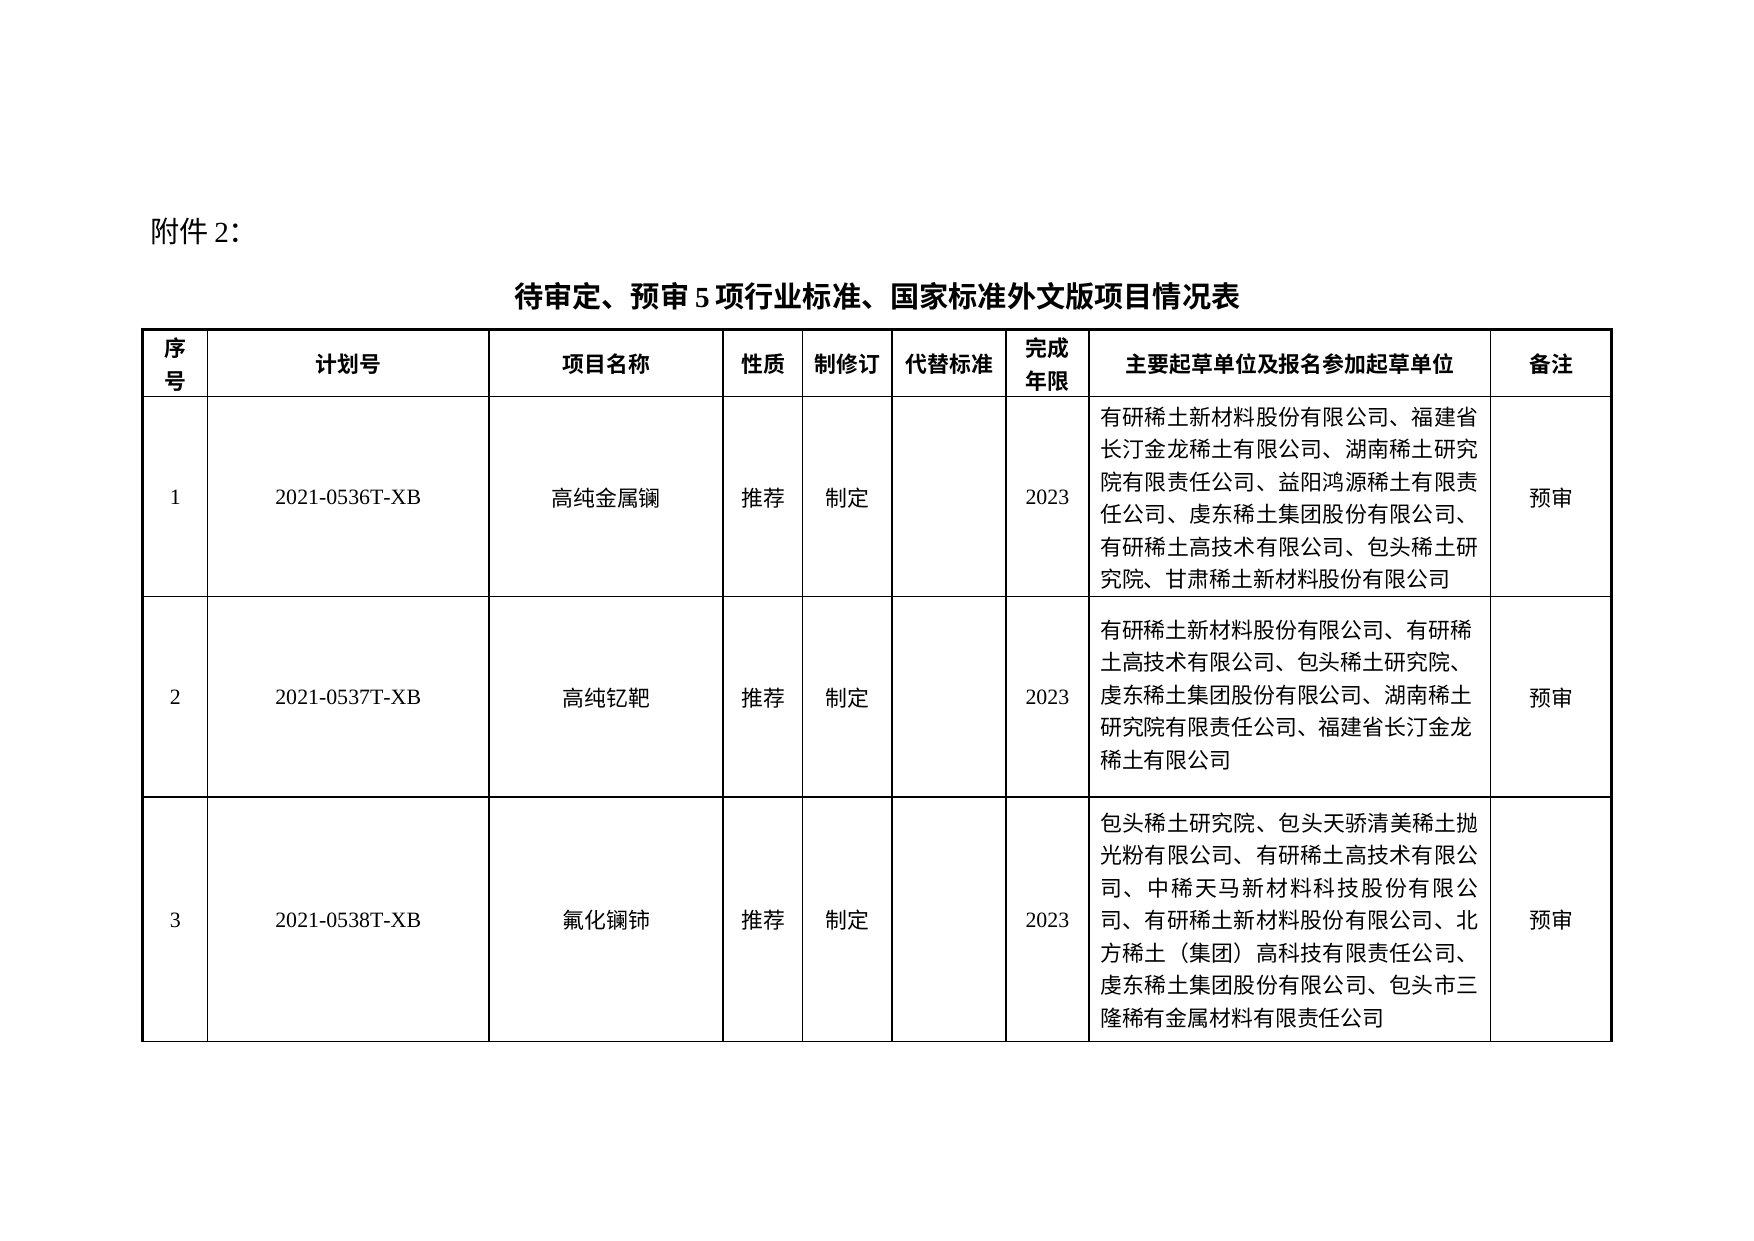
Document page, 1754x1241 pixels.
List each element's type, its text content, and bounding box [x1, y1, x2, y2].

table_cell 3 [144, 798, 207, 1041]
table_cell [893, 597, 1005, 796]
table_cell 2023 [1007, 397, 1088, 596]
table_header 备注 [1491, 331, 1610, 396]
table_cell 高纯钇靶 [490, 597, 722, 796]
table_cell 2 [144, 597, 207, 796]
table_cell 2023 [1007, 597, 1088, 796]
table_cell 推荐 [724, 397, 802, 596]
table_cell [893, 798, 1005, 1041]
text 待审定、预审5项行业标准、国家标准外文版项目情况表 [150, 263, 1604, 328]
table_cell 2021-0536T-XB [208, 397, 488, 596]
text 附件2： [150, 198, 1604, 263]
table_header 项目名称 [490, 331, 722, 396]
table_header 主要起草单位及报名参加起草单位 [1090, 331, 1490, 396]
table_cell 2021-0538T-XB [208, 798, 488, 1041]
table_header 代替标准 [893, 331, 1005, 396]
table_cell 包头稀土研究院、包头天骄清美稀土抛光粉有限公司、有研稀土高技术有限公司、中稀天马新材料科技股份有限公司、有研稀土新材料股份有限公司、北方稀土（集团）高科技有限责任公司、虔东稀土集团股份有限公司、包头市三隆稀有金属材料有限责任公司 [1090, 798, 1490, 1041]
table_cell 推荐 [724, 597, 802, 796]
table_cell 预审 [1491, 397, 1610, 596]
table_header 计划号 [208, 331, 488, 396]
table_cell 2021-0537T-XB [208, 597, 488, 796]
table_cell 预审 [1491, 798, 1610, 1041]
table_header 性质 [724, 331, 802, 396]
table_cell 有研稀土新材料股份有限公司、有研稀土高技术有限公司、包头稀土研究院、虔东稀土集团股份有限公司、湖南稀土研究院有限责任公司、福建省长汀金龙稀土有限公司 [1090, 597, 1490, 796]
table_header 序号 [144, 331, 207, 396]
table_cell 高纯金属镧 [490, 397, 722, 596]
table_header 完成年限 [1007, 331, 1088, 396]
table_cell 制定 [803, 597, 891, 796]
table_cell 1 [144, 397, 207, 596]
table_cell 制定 [803, 397, 891, 596]
table_header 制修订 [803, 331, 891, 396]
table_cell 2023 [1007, 798, 1088, 1041]
table_cell [893, 397, 1005, 596]
table_cell 有研稀土新材料股份有限公司、福建省长汀金龙稀土有限公司、湖南稀土研究院有限责任公司、益阳鸿源稀土有限责任公司、虔东稀土集团股份有限公司、有研稀土高技术有限公司、包头稀土研究院、甘肃稀土新材料股份有限公司 [1090, 397, 1490, 596]
table_cell 预审 [1491, 597, 1610, 796]
table_cell 氟化镧铈 [490, 798, 722, 1041]
table_cell 制定 [803, 798, 891, 1041]
table_cell 推荐 [724, 798, 802, 1041]
